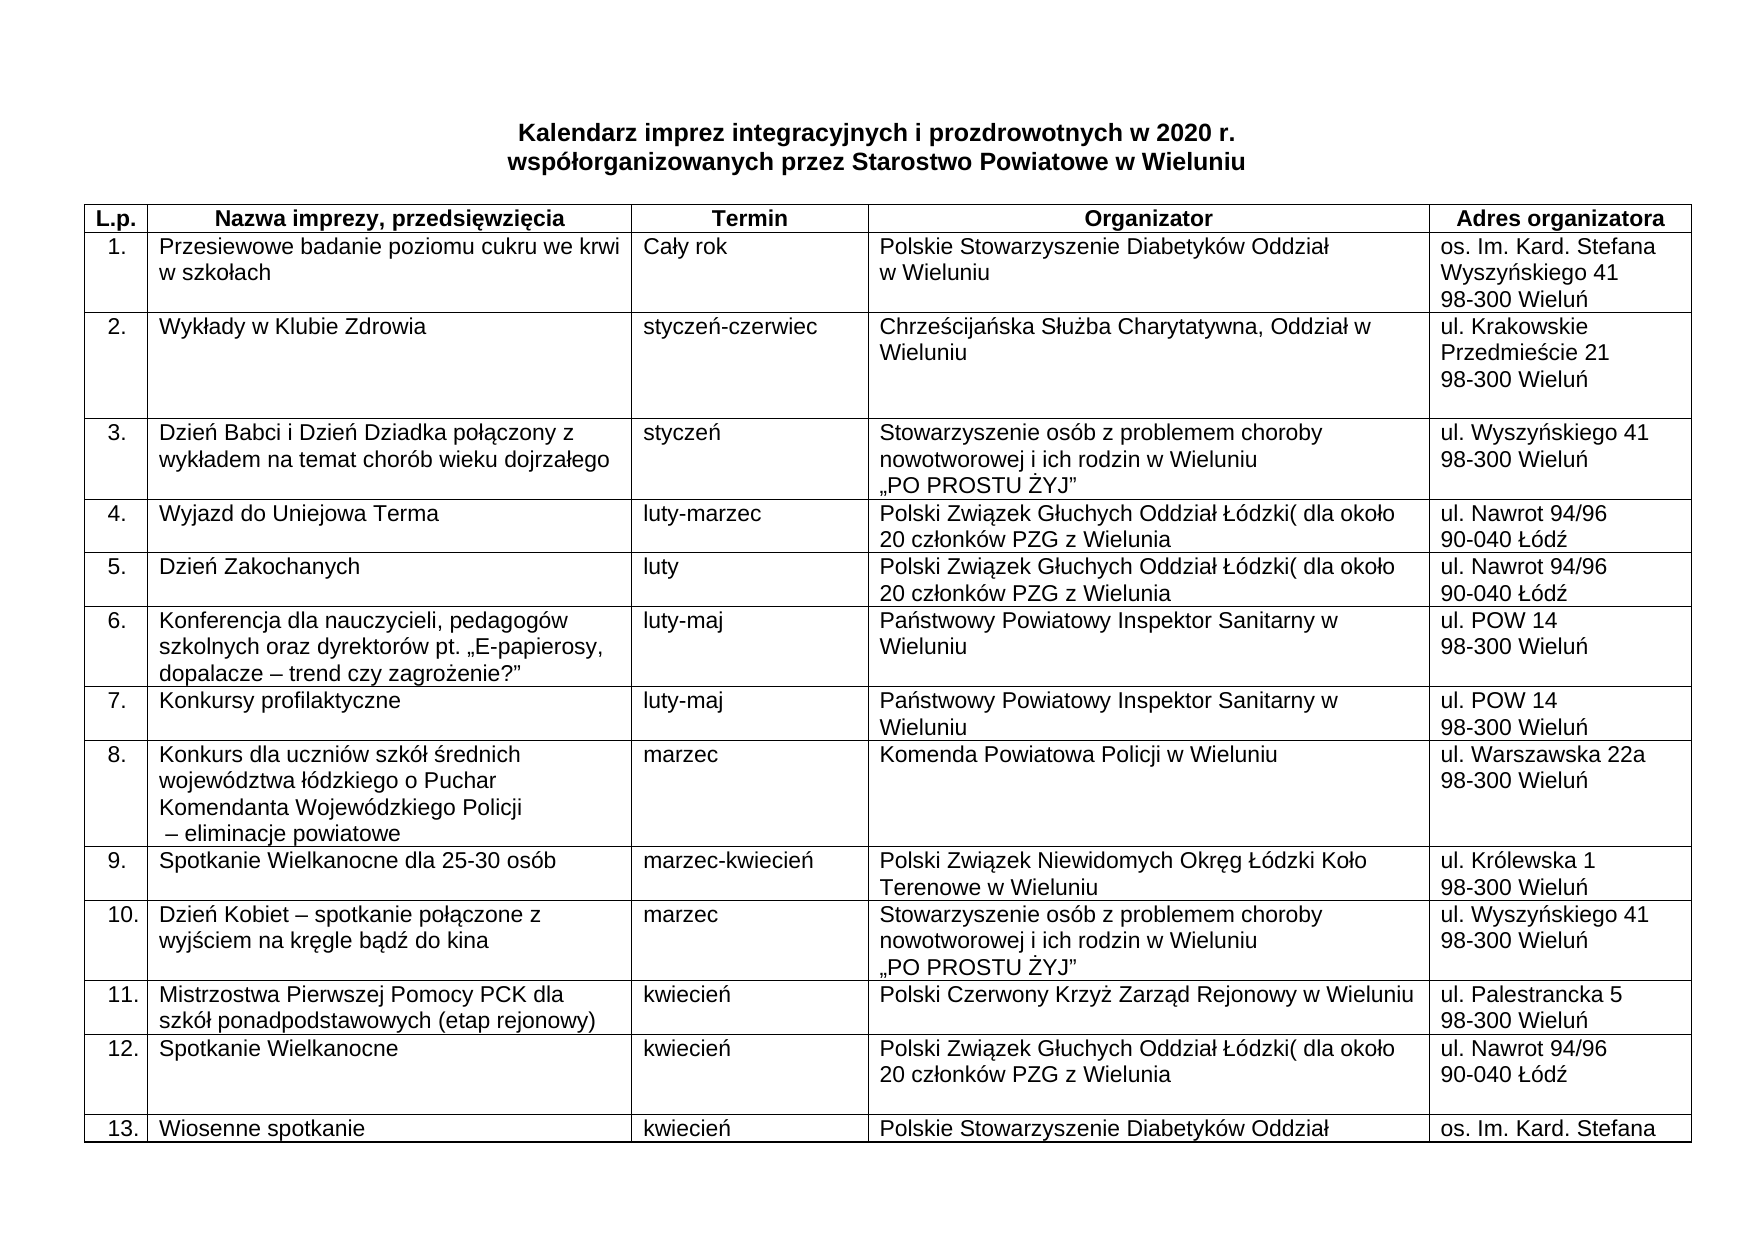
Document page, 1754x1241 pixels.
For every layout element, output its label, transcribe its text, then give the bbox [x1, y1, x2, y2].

text Kalendarz imprez integracyjnych i prozdrowotnych w 2020 r. [148, 118, 1606, 147]
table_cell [148, 1115, 631, 1141]
table_cell ul. Warszawska 22a 98-300 Wieluń [1430, 741, 1691, 846]
table_cell Wyjazd do Uniejowa Terma [148, 500, 631, 552]
table_cell [85, 981, 147, 1034]
table_cell styczeń-czerwiec [632, 313, 868, 418]
table_cell [85, 741, 147, 846]
table_cell Konkursy profilaktyczne [148, 687, 631, 740]
table_header Organizator [869, 205, 1429, 232]
table_cell ul. Krakowskie Przedmieście 21 98-300 Wieluń [1430, 313, 1691, 418]
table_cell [1430, 1115, 1691, 1141]
table_cell Cały rok [632, 233, 868, 312]
table_cell ul. Królewska 1 98-300 Wieluń [1430, 847, 1691, 900]
table_cell [85, 500, 147, 552]
table_cell Dzień Zakochanych [148, 553, 631, 606]
table_cell luty [632, 553, 868, 606]
table_cell Konkurs dla uczniów szkół średnich województwa łódzkiego o Puchar Komendanta Wojewódzkiego Policji – eliminacje powiatowe [148, 741, 631, 846]
table_cell Chrześcijańska Służba Charytatywna, Oddział w Wieluniu [869, 313, 1429, 418]
table_cell [85, 553, 147, 606]
table_cell Polski Związek Głuchych Oddział Łódzki( dla około 20 członków PZG z Wielunia [869, 500, 1429, 552]
table_cell ul. Nawrot 94/96 90-040 Łódź [1430, 500, 1691, 552]
table_cell marzec-kwiecień [632, 847, 868, 900]
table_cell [869, 1115, 1429, 1141]
table_cell [85, 1035, 147, 1114]
table_cell os. Im. Kard. Stefana Wyszyńskiego 41 98-300 Wieluń [1430, 233, 1691, 312]
table_cell kwiecień [632, 981, 868, 1034]
table_cell Spotkanie Wielkanocne [148, 1035, 631, 1114]
table_cell [85, 607, 147, 686]
table_cell ul. Palestrancka 5 98-300 Wieluń [1430, 981, 1691, 1034]
table_cell Konferencja dla nauczycieli, pedagogów szkolnych oraz dyrektorów pt. „E-papierosy, dopalacze – trend czy zagrożenie?” [148, 607, 631, 686]
table_cell marzec [632, 741, 868, 846]
table_cell Państwowy Powiatowy Inspektor Sanitarny w Wieluniu [869, 607, 1429, 686]
table_cell luty-maj [632, 607, 868, 686]
table_cell [85, 901, 147, 980]
table_cell ul. POW 14 98-300 Wieluń [1430, 687, 1691, 740]
table_cell [85, 1115, 147, 1141]
table_header Nazwa imprezy, przedsięwzięcia [148, 205, 631, 232]
table_cell marzec [632, 901, 868, 980]
table_cell Spotkanie Wielkanocne dla 25-30 osób [148, 847, 631, 900]
table_cell Polski Związek Niewidomych Okręg Łódzki Koło Terenowe w Wieluniu [869, 847, 1429, 900]
table_cell Stowarzyszenie osób z problemem choroby nowotworowej i ich rodzin w Wieluniu „PO PROSTU ŻYJ” [869, 419, 1429, 498]
table_cell styczeń [632, 419, 868, 498]
table_cell luty-maj [632, 687, 868, 740]
table_cell ul. Nawrot 94/96 90-040 Łódź [1430, 553, 1691, 606]
table_cell ul. Wyszyńskiego 41 98-300 Wieluń [1430, 419, 1691, 498]
table_cell Stowarzyszenie osób z problemem choroby nowotworowej i ich rodzin w Wieluniu „PO PROSTU ŻYJ” [869, 901, 1429, 980]
table_cell [85, 313, 147, 418]
table_cell Polskie Stowarzyszenie Diabetyków Oddział w Wieluniu [869, 233, 1429, 312]
table_cell Przesiewowe badanie poziomu cukru we krwi w szkołach [148, 233, 631, 312]
table_cell Komenda Powiatowa Policji w Wieluniu [869, 741, 1429, 846]
table_cell ul. Wyszyńskiego 41 98-300 Wieluń [1430, 901, 1691, 980]
table_cell Polski Związek Głuchych Oddział Łódzki( dla około 20 członków PZG z Wielunia [869, 1035, 1429, 1114]
table_cell ul. POW 14 98-300 Wieluń [1430, 607, 1691, 686]
table_cell Wykłady w Klubie Zdrowia [148, 313, 631, 418]
table_header Adres organizatora [1430, 205, 1691, 232]
table_cell [85, 233, 147, 312]
table_header L.p. [85, 205, 147, 232]
table_cell ul. Nawrot 94/96 90-040 Łódź [1430, 1035, 1691, 1114]
table_cell [85, 687, 147, 740]
table_header Termin [632, 205, 868, 232]
table_cell Państwowy Powiatowy Inspektor Sanitarny w Wieluniu [869, 687, 1429, 740]
text współorganizowanych przez Starostwo Powiatowe w Wieluniu [148, 147, 1606, 176]
table_cell Mistrzostwa Pierwszej Pomocy PCK dla szkół ponadpodstawowych (etap rejonowy) [148, 981, 631, 1034]
table_cell [85, 847, 147, 900]
table_cell [85, 419, 147, 498]
table_cell kwiecień [632, 1035, 868, 1114]
table_cell luty-marzec [632, 500, 868, 552]
table_cell Polski Czerwony Krzyż Zarząd Rejonowy w Wieluniu [869, 981, 1429, 1034]
table_cell Polski Związek Głuchych Oddział Łódzki( dla około 20 członków PZG z Wielunia [869, 553, 1429, 606]
table_cell Dzień Babci i Dzień Dziadka połączony z wykładem na temat chorób wieku dojrzałego [148, 419, 631, 498]
table_cell Dzień Kobiet – spotkanie połączone z wyjściem na kręgle bądź do kina [148, 901, 631, 980]
table_cell kwiecień [632, 1115, 868, 1141]
